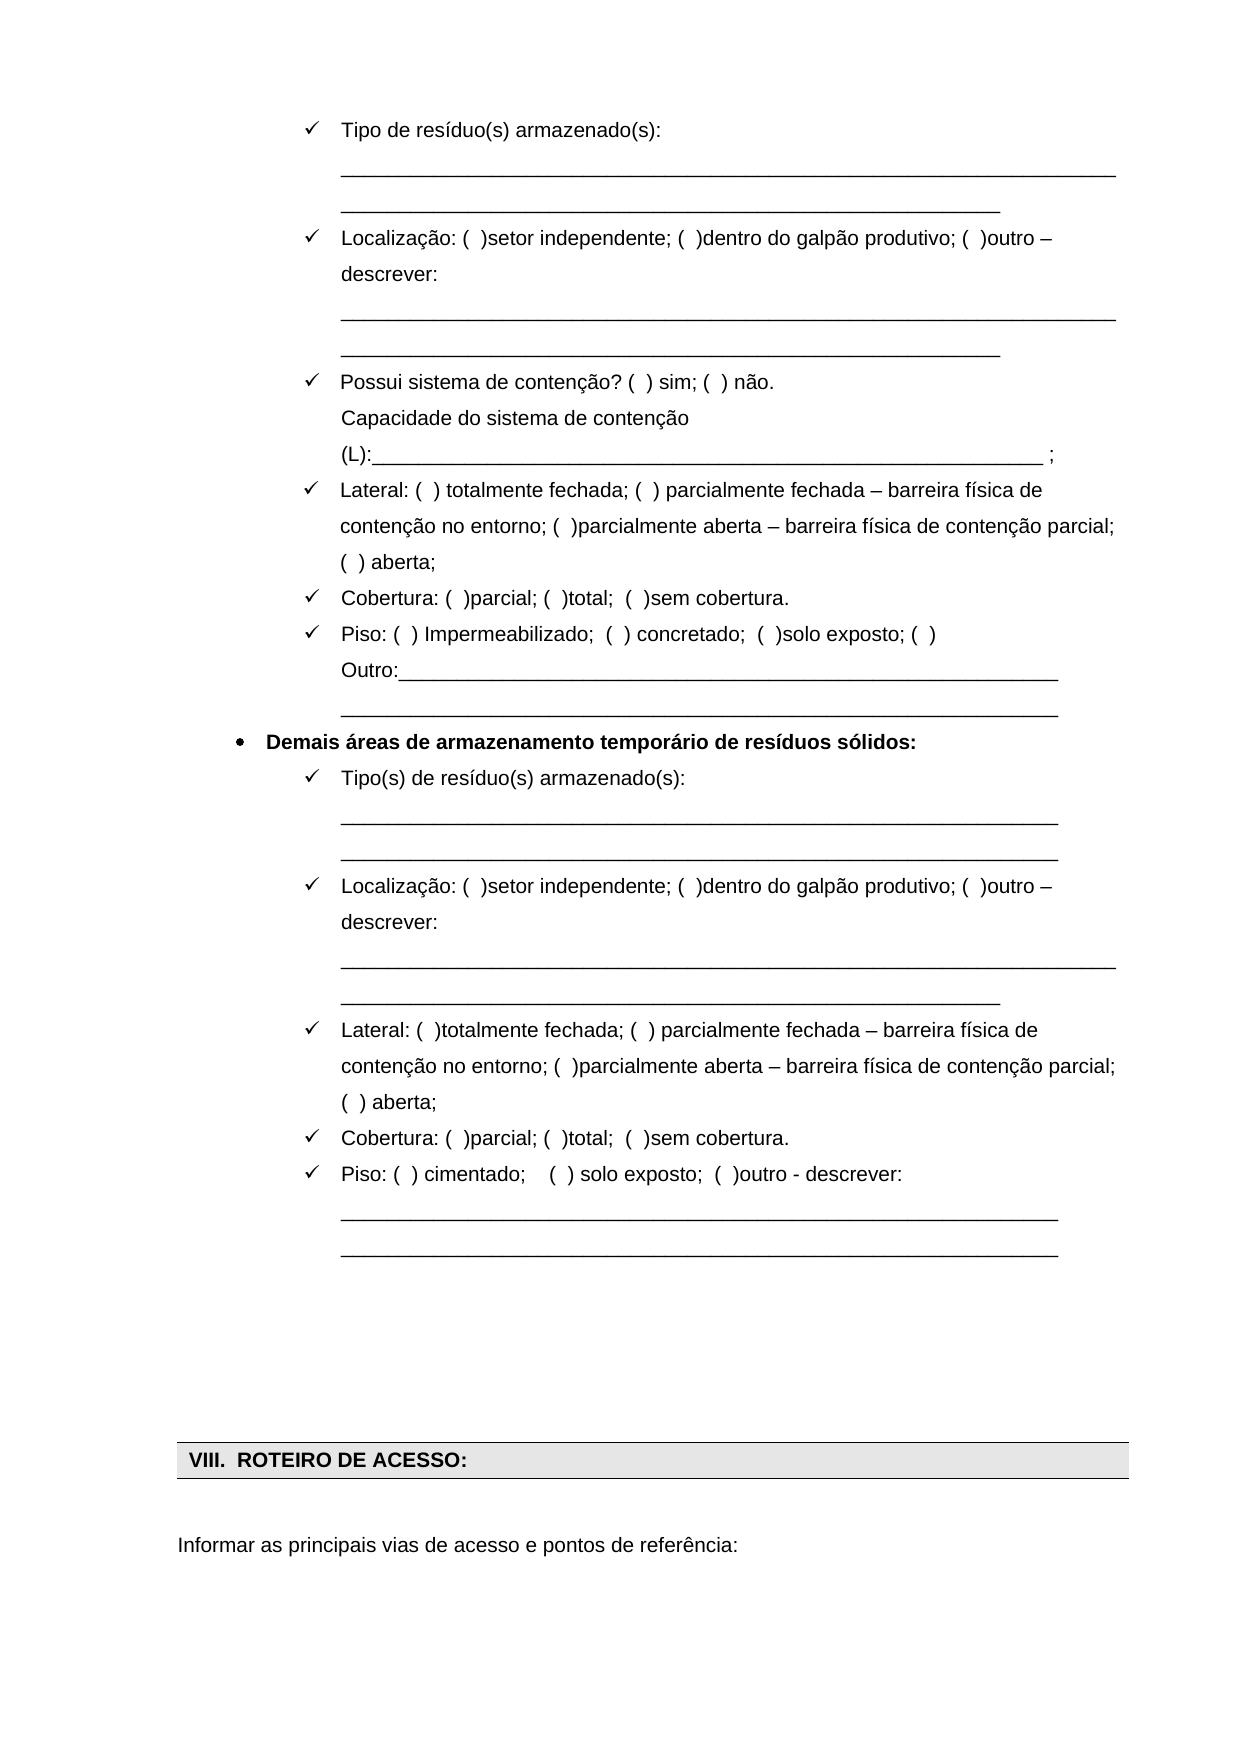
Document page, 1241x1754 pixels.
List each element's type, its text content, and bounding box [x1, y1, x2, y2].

list Cobertura: ( )parcial; ( )total; ( )sem cobertura. [303, 586, 1122, 610]
list Piso: ( ) Impermeabilizado; ( ) concretado; ( )solo exposto; ( ) Outro:_________________________________________________________ ______________________________________________________________ [303, 622, 1122, 718]
list Capacidade do sistema de contenção (L):__________________________________________________________ ; [341, 406, 1122, 466]
list Localização: ( )setor independente; ( )dentro do galpão produtivo; ( )outro – descrever: ____________________________________________________________________________________________________________________________ [303, 874, 1122, 1006]
list Demais áreas de armazenamento temporário de resíduos sólidos: [236, 730, 1122, 754]
table_header VIII. ROTEIRO DE ACESSO: [177, 1443, 1129, 1478]
list Possui sistema de contenção? ( ) sim; ( ) não. [303, 370, 1122, 394]
list Tipo(s) de resíduo(s) armazenado(s): ______________________________________________________________ ______________________________________________________________ [303, 766, 1122, 862]
list Piso: ( ) cimentado; ( ) solo exposto; ( )outro - descrever: ______________________________________________________________ ______________________________________________________________ [303, 1161, 1122, 1257]
list Localização: ( )setor independente; ( )dentro do galpão produtivo; ( )outro – descrever: ____________________________________________________________________________________________________________________________ [303, 226, 1122, 358]
list Tipo de resíduo(s) armazenado(s): ____________________________________________________________________________________________________________________________ [303, 118, 1122, 214]
text Informar as principais vias de acesso e pontos de referência: [177, 1533, 1122, 1557]
list Cobertura: ( )parcial; ( )total; ( )sem cobertura. [303, 1125, 1122, 1149]
